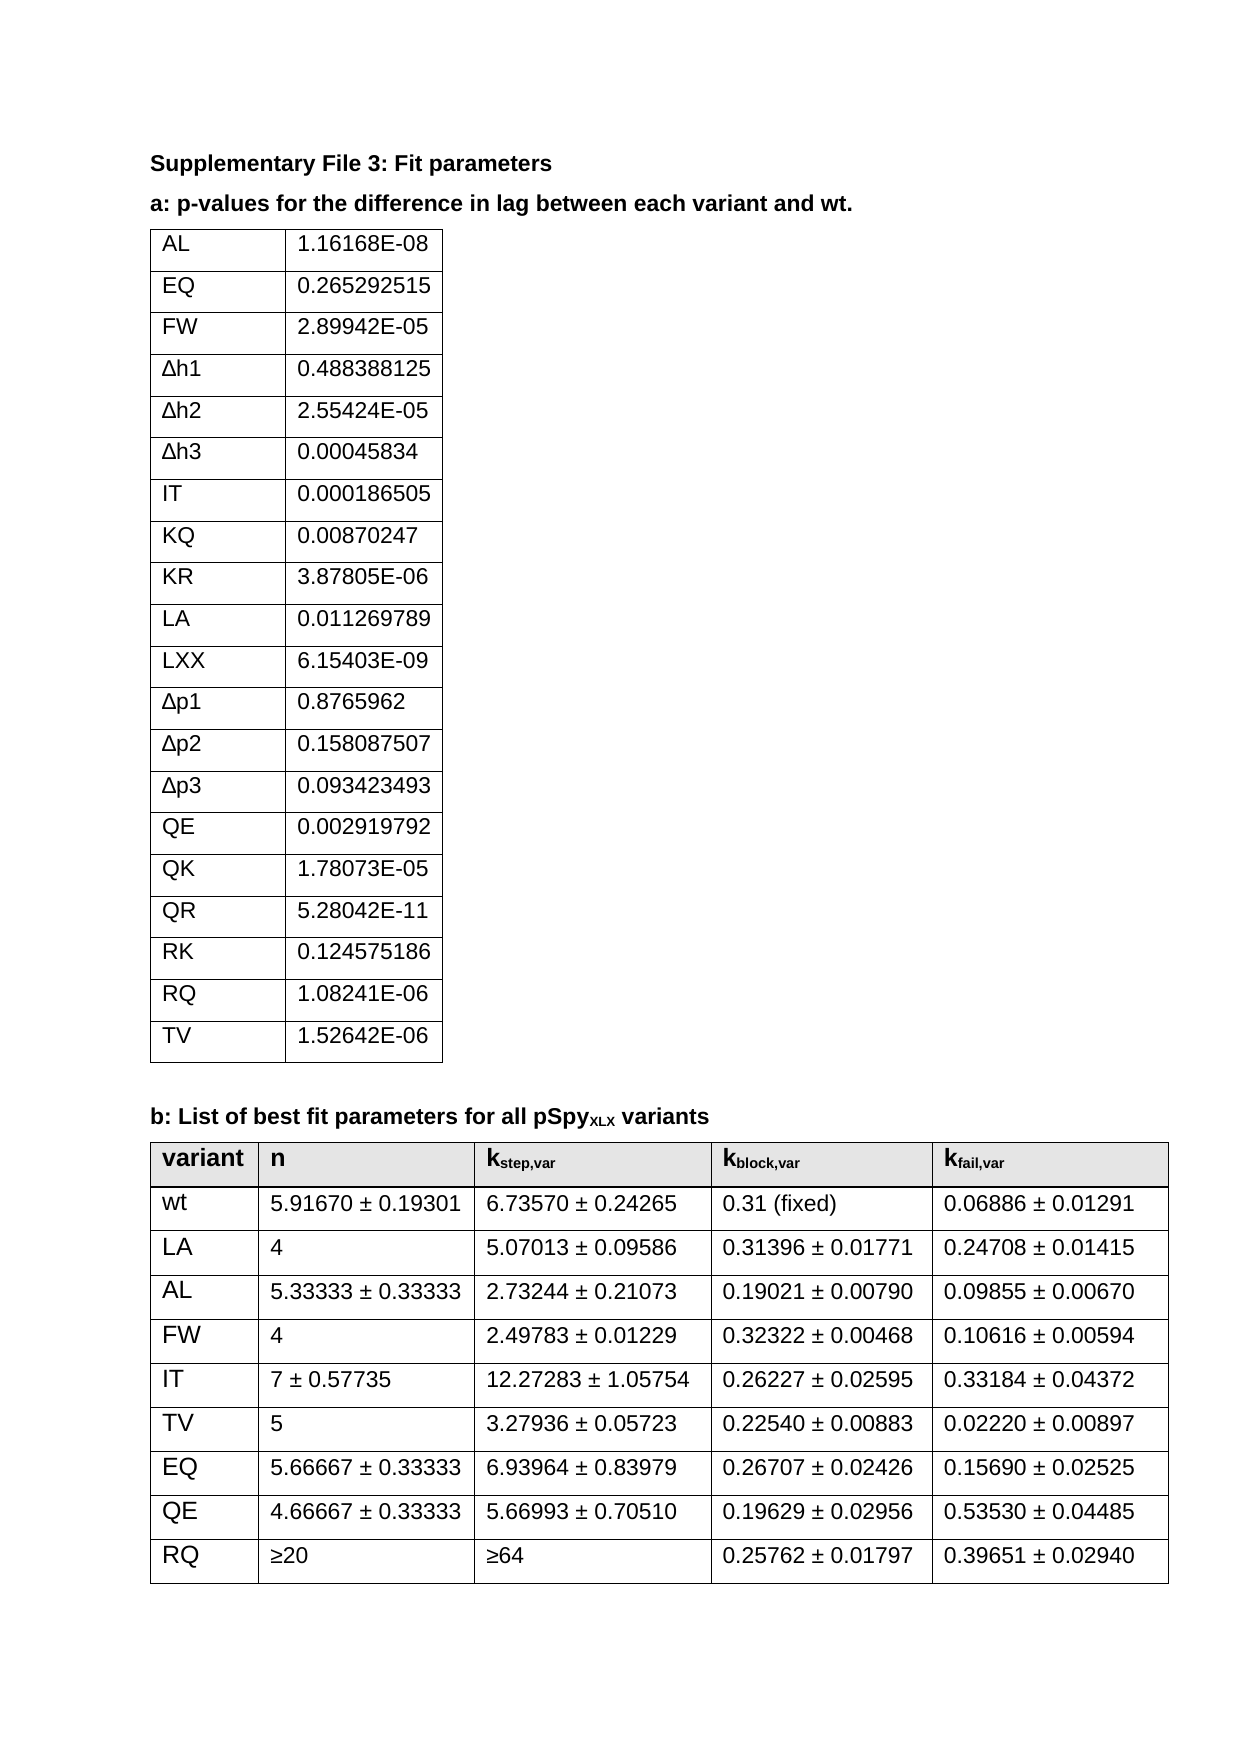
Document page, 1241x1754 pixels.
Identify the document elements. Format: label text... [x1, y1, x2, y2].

table_cell FW [151, 1320, 258, 1363]
table_cell ∆p1 [151, 688, 285, 729]
table_cell 0.093423493 [286, 772, 442, 812]
table_cell 0.19629 ± 0.02956 [712, 1496, 932, 1539]
table_cell ∆h1 [151, 355, 285, 396]
table_cell 5.91670 ± 0.19301 [259, 1188, 474, 1230]
table_cell 2.89942E-05 [286, 313, 442, 354]
text Supplementary File 3: Fit parameters [150, 150, 1090, 176]
table_cell 1.78073E-05 [286, 855, 442, 896]
table_header AL [151, 230, 285, 271]
table_cell 6.93964 ± 0.83979 [475, 1452, 711, 1495]
table_header kblock,var [712, 1143, 932, 1186]
table_cell IT [151, 1364, 258, 1407]
table_cell TV [151, 1022, 285, 1062]
table_cell 0.15690 ± 0.02525 [933, 1452, 1168, 1495]
table_cell 3.87805E-06 [286, 563, 442, 604]
table_cell 0.31396 ± 0.01771 [712, 1231, 932, 1274]
table_cell 2.49783 ± 0.01229 [475, 1320, 711, 1363]
table_cell 0.25762 ± 0.01797 [712, 1540, 932, 1583]
table_cell 0.26227 ± 0.02595 [712, 1364, 932, 1407]
table_cell 0.011269789 [286, 605, 442, 646]
table_cell 0.002919792 [286, 813, 442, 854]
table_cell KQ [151, 522, 285, 562]
table_cell 0.09855 ± 0.00670 [933, 1276, 1168, 1318]
table_cell 5.66667 ± 0.33333 [259, 1452, 474, 1495]
table_header variant [151, 1143, 258, 1186]
table_cell RK [151, 938, 285, 979]
table_cell 0.26707 ± 0.02426 [712, 1452, 932, 1495]
table_cell ∆h3 [151, 438, 285, 479]
table_cell 0.32322 ± 0.00468 [712, 1320, 932, 1363]
table_cell 0.31 (fixed) [712, 1188, 932, 1230]
table_cell LA [151, 1231, 258, 1274]
table_cell IT [151, 480, 285, 521]
table_cell 0.22540 ± 0.00883 [712, 1408, 932, 1451]
table_cell EQ [151, 1452, 258, 1495]
table_cell 5.28042E-11 [286, 897, 442, 937]
table_header kfail,var [933, 1143, 1168, 1186]
table_cell 1.52642E-06 [286, 1022, 442, 1062]
table_cell 7 ± 0.57735 [259, 1364, 474, 1407]
table_cell KR [151, 563, 285, 604]
table_cell 0.265292515 [286, 272, 442, 312]
table_header kstep,var [475, 1143, 711, 1186]
table_cell 0.158087507 [286, 730, 442, 771]
table_cell 5.07013 ± 0.09586 [475, 1231, 711, 1274]
table_cell 0.02220 ± 0.00897 [933, 1408, 1168, 1451]
table_cell QE [151, 813, 285, 854]
table_cell 5.66993 ± 0.70510 [475, 1496, 711, 1539]
table_cell 0.00870247 [286, 522, 442, 562]
table_cell 0.000186505 [286, 480, 442, 521]
table_cell TV [151, 1408, 258, 1451]
table_cell 0.24708 ± 0.01415 [933, 1231, 1168, 1274]
table_cell RQ [151, 1540, 258, 1583]
table_cell 5 [259, 1408, 474, 1451]
table_cell ≥64 [475, 1540, 711, 1583]
table_cell 0.19021 ± 0.00790 [712, 1276, 932, 1318]
table_cell wt [151, 1188, 258, 1230]
table_cell 0.00045834 [286, 438, 442, 479]
table_cell ∆h2 [151, 397, 285, 437]
table_cell 2.55424E-05 [286, 397, 442, 437]
table_cell QE [151, 1496, 258, 1539]
table_cell ∆p3 [151, 772, 285, 812]
text a: p-values for the difference in lag between each variant and wt. [150, 189, 1090, 216]
table_cell 0.33184 ± 0.04372 [933, 1364, 1168, 1407]
table_cell ≥20 [259, 1540, 474, 1583]
table_cell QK [151, 855, 285, 896]
table_cell 0.124575186 [286, 938, 442, 979]
table_cell EQ [151, 272, 285, 312]
table_header n [259, 1143, 474, 1186]
table_cell 6.15403E-09 [286, 647, 442, 687]
table_cell 0.39651 ± 0.02940 [933, 1540, 1168, 1583]
table_cell QR [151, 897, 285, 937]
table_cell ∆p2 [151, 730, 285, 771]
table_cell 4.66667 ± 0.33333 [259, 1496, 474, 1539]
table_cell 12.27283 ± 1.05754 [475, 1364, 711, 1407]
table_cell 2.73244 ± 0.21073 [475, 1276, 711, 1318]
table_cell RQ [151, 980, 285, 1021]
table_cell FW [151, 313, 285, 354]
table_cell 0.8765962 [286, 688, 442, 729]
table_header 1.16168E-08 [286, 230, 442, 271]
table_cell AL [151, 1276, 258, 1318]
table_cell 3.27936 ± 0.05723 [475, 1408, 711, 1451]
table_cell 0.10616 ± 0.00594 [933, 1320, 1168, 1363]
table_cell 4 [259, 1231, 474, 1274]
table_cell 0.53530 ± 0.04485 [933, 1496, 1168, 1539]
table_cell LXX [151, 647, 285, 687]
table_cell 5.33333 ± 0.33333 [259, 1276, 474, 1318]
table_cell 4 [259, 1320, 474, 1363]
table_cell 6.73570 ± 0.24265 [475, 1188, 711, 1230]
table_cell 1.08241E-06 [286, 980, 442, 1021]
table_cell 0.06886 ± 0.01291 [933, 1188, 1168, 1230]
table_cell 0.488388125 [286, 355, 442, 396]
table_cell LA [151, 605, 285, 646]
text b: List of best fit parameters for all pSpyXLX variants [150, 1103, 1090, 1129]
